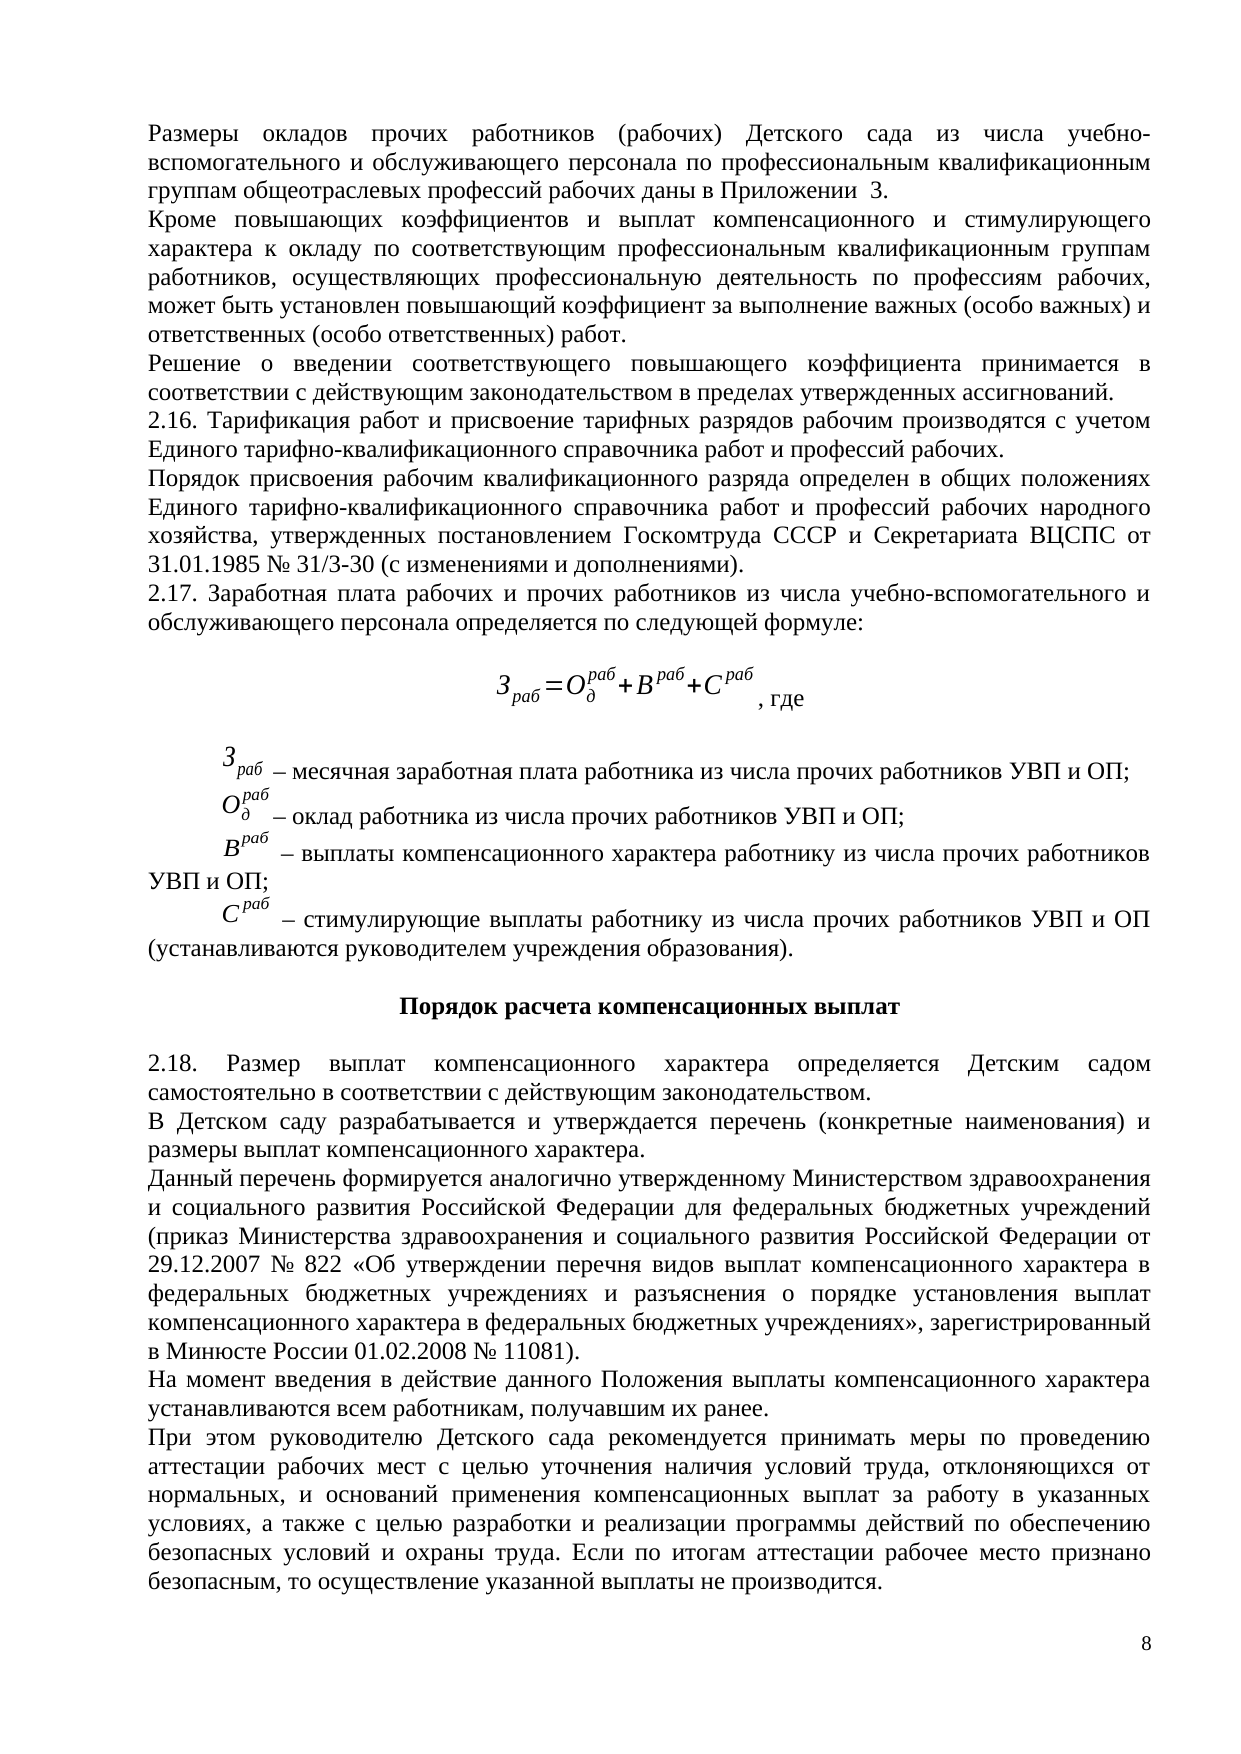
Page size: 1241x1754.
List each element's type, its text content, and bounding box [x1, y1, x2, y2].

text 2.16. Тарификация работ и присвоение тарифных разрядов рабочим производятся с учетом Единого тарифно-квалификационного справочника работ и профессий рабочих. [148, 406, 1152, 463]
text Порядок присвоения рабочим квалификационного разряда определен в общих положениях Единого тарифно-квалификационного справочника работ и профессий рабочих народного хозяйства, утвержденных постановлением Госкомтруда СССР и Секретариата ВЦСПС от 31.01.1985 № 31/3-30 (с изменениями и дополнениями). [148, 463, 1152, 578]
text 2.18. Размер выплат компенсационного характера определяется Детским садом самостоятельно в соответствии с действующим законодательством. [148, 1048, 1152, 1106]
text – выплаты компенсационного характера работнику из числа прочих работников УВП и ОП; [148, 830, 1152, 895]
text , где [148, 664, 1152, 712]
text 2.17. Заработная плата рабочих и прочих работников из числа учебно-вспомогательного и обслуживающего персонала определяется по следующей формуле: [148, 578, 1152, 636]
text – оклад работника из числа прочих работников УВП и ОП; [148, 785, 1152, 830]
text – месячная заработная плата работника из числа прочих работников УВП и ОП; [148, 741, 1152, 785]
text – стимулирующие выплаты работнику из числа прочих работников УВП и ОП (устанавливаются руководителем учреждения образования). [148, 895, 1152, 962]
text В Детском саду разрабатывается и утверждается перечень (конкретные наименования) и размеры выплат компенсационного характера. [148, 1106, 1152, 1163]
text Данный перечень формируется аналогично утвержденному Министерством здравоохранения и социального развития Российской Федерации для федеральных бюджетных учреждений (приказ Министерства здравоохранения и социального развития Российской Федерации от 29.12.2007 № 822 «Об утверждении перечня видов выплат компенсационного характера в федеральных бюджетных учреждениях и разъяснения о порядке установления выплат компенсационного характера в федеральных бюджетных учреждениях», зарегистрированный в Минюсте России 01.02.2008 № 11081). [148, 1163, 1152, 1364]
text На момент введения в действие данного Положения выплаты компенсационного характера устанавливаются всем работникам, получавшим их ранее. [148, 1364, 1152, 1422]
text При этом руководителю Детского сада рекомендуется принимать меры по проведению аттестации рабочих мест с целью уточнения наличия условий труда, отклоняющихся от нормальных, и оснований применения компенсационных выплат за работу в указанных условиях, а также с целью разработки и реализации программы действий по обеспечению безопасных условий и охраны труда. Если по итогам аттестации рабочее место признано безопасным, то осуществление указанной выплаты не производится. [148, 1422, 1152, 1594]
text Порядок расчета компенсационных выплат [148, 991, 1152, 1019]
text Кроме повышающих коэффициентов и выплат компенсационного и стимулирующего характера к окладу по соответствующим профессиональным квалификационным группам работников, осуществляющих профессиональную деятельность по профессиям рабочих, может быть установлен повышающий коэффициент за выполнение важных (особо важных) и ответственных (особо ответственных) работ. [148, 204, 1152, 348]
text Решение о введении соответствующего повышающего коэффициента принимается в соответствии с действующим законодательством в пределах утвержденных ассигнований. [148, 348, 1152, 406]
text Размеры окладов прочих работников (рабочих) Детского сада из числа учебно-вспомогательного и обслуживающего персонала по профессиональным квалификационным группам общеотраслевых профессий рабочих даны в Приложении 3. [148, 118, 1152, 204]
